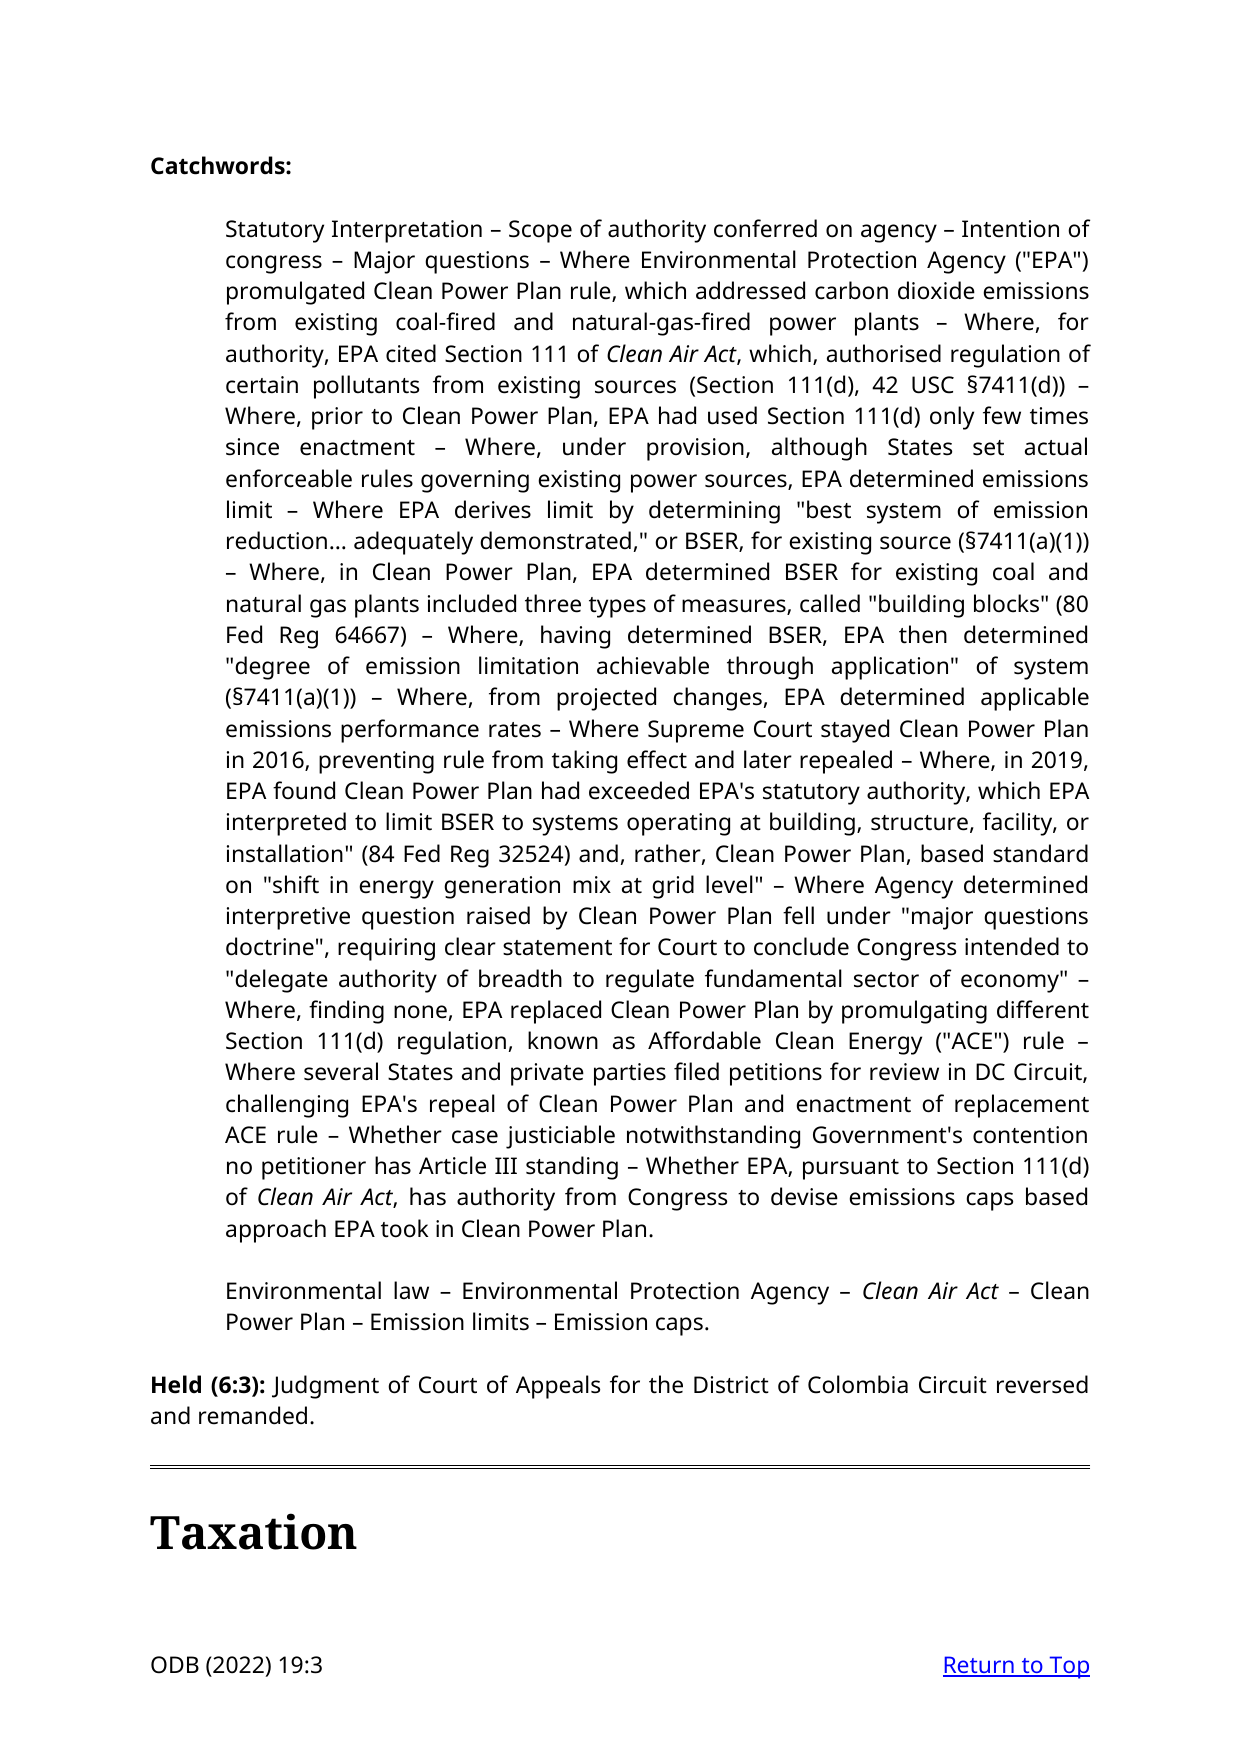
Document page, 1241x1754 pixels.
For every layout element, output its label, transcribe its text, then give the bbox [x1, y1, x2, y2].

text Catchwords: [150, 150, 1090, 181]
text Held (6:3): Judgment of Court of Appeals for the District of Colombia Circuit reversed and remanded. [150, 1369, 1090, 1431]
text Environmental law – Environmental Protection Agency – Clean Air Act – Clean Power Plan – Emission limits – Emission caps. [225, 1275, 1090, 1337]
subtitle Taxation [150, 1501, 1090, 1563]
text Statutory Interpretation – Scope of authority conferred on agency – Intention of congress – Major questions – Where Environmental Protection Agency ("EPA") promulgated Clean Power Plan rule, which addressed carbon dioxide emissions from existing coal-fired and natural-gas-fired power plants – Where, for authority, EPA cited Section 111 of Clean Air Act, which, authorised regulation of certain pollutants from existing sources (Section 111(d), 42 USC §7411(d)) – Where, prior to Clean Power Plan, EPA had used Section 111(d) only few times since enactment – Where, under provision, although States set actual enforceable rules governing existing power sources, EPA determined emissions limit – Where EPA derives limit by determining "best system of emission reduction… adequately demonstrated," or BSER, for existing source (§7411(a)(1)) – Where, in Clean Power Plan, EPA determined BSER for existing coal and natural gas plants included three types of measures, called "building blocks" (80 Fed Reg 64667) – Where, having determined BSER, EPA then determined "degree of emission limitation achievable through application" of system (§7411(a)(1)) – Where, from projected changes, EPA determined applicable emissions performance rates – Where Supreme Court stayed Clean Power Plan in 2016, preventing rule from taking effect and later repealed – Where, in 2019, EPA found Clean Power Plan had exceeded EPA's statutory authority, which EPA interpreted to limit BSER to systems operating at building, structure, facility, or installation" (84 Fed Reg 32524) and, rather, Clean Power Plan, based standard on "shift in energy generation mix at grid level" – Where Agency determined interpretive question raised by Clean Power Plan fell under "major questions doctrine", requiring clear statement for Court to conclude Congress intended to "delegate authority of breadth to regulate fundamental sector of economy" – Where, finding none, EPA replaced Clean Power Plan by promulgating different Section 111(d) regulation, known as Affordable Clean Energy ("ACE") rule – Where several States and private parties filed petitions for review in DC Circuit, challenging EPA's repeal of Clean Power Plan and enactment of replacement ACE rule – Whether case justiciable notwithstanding Government's contention no petitioner has Article III standing – Whether EPA, pursuant to Section 111(d) of Clean Air Act, has authority from Congress to devise emissions caps based approach EPA took in Clean Power Plan. [225, 212, 1090, 1244]
